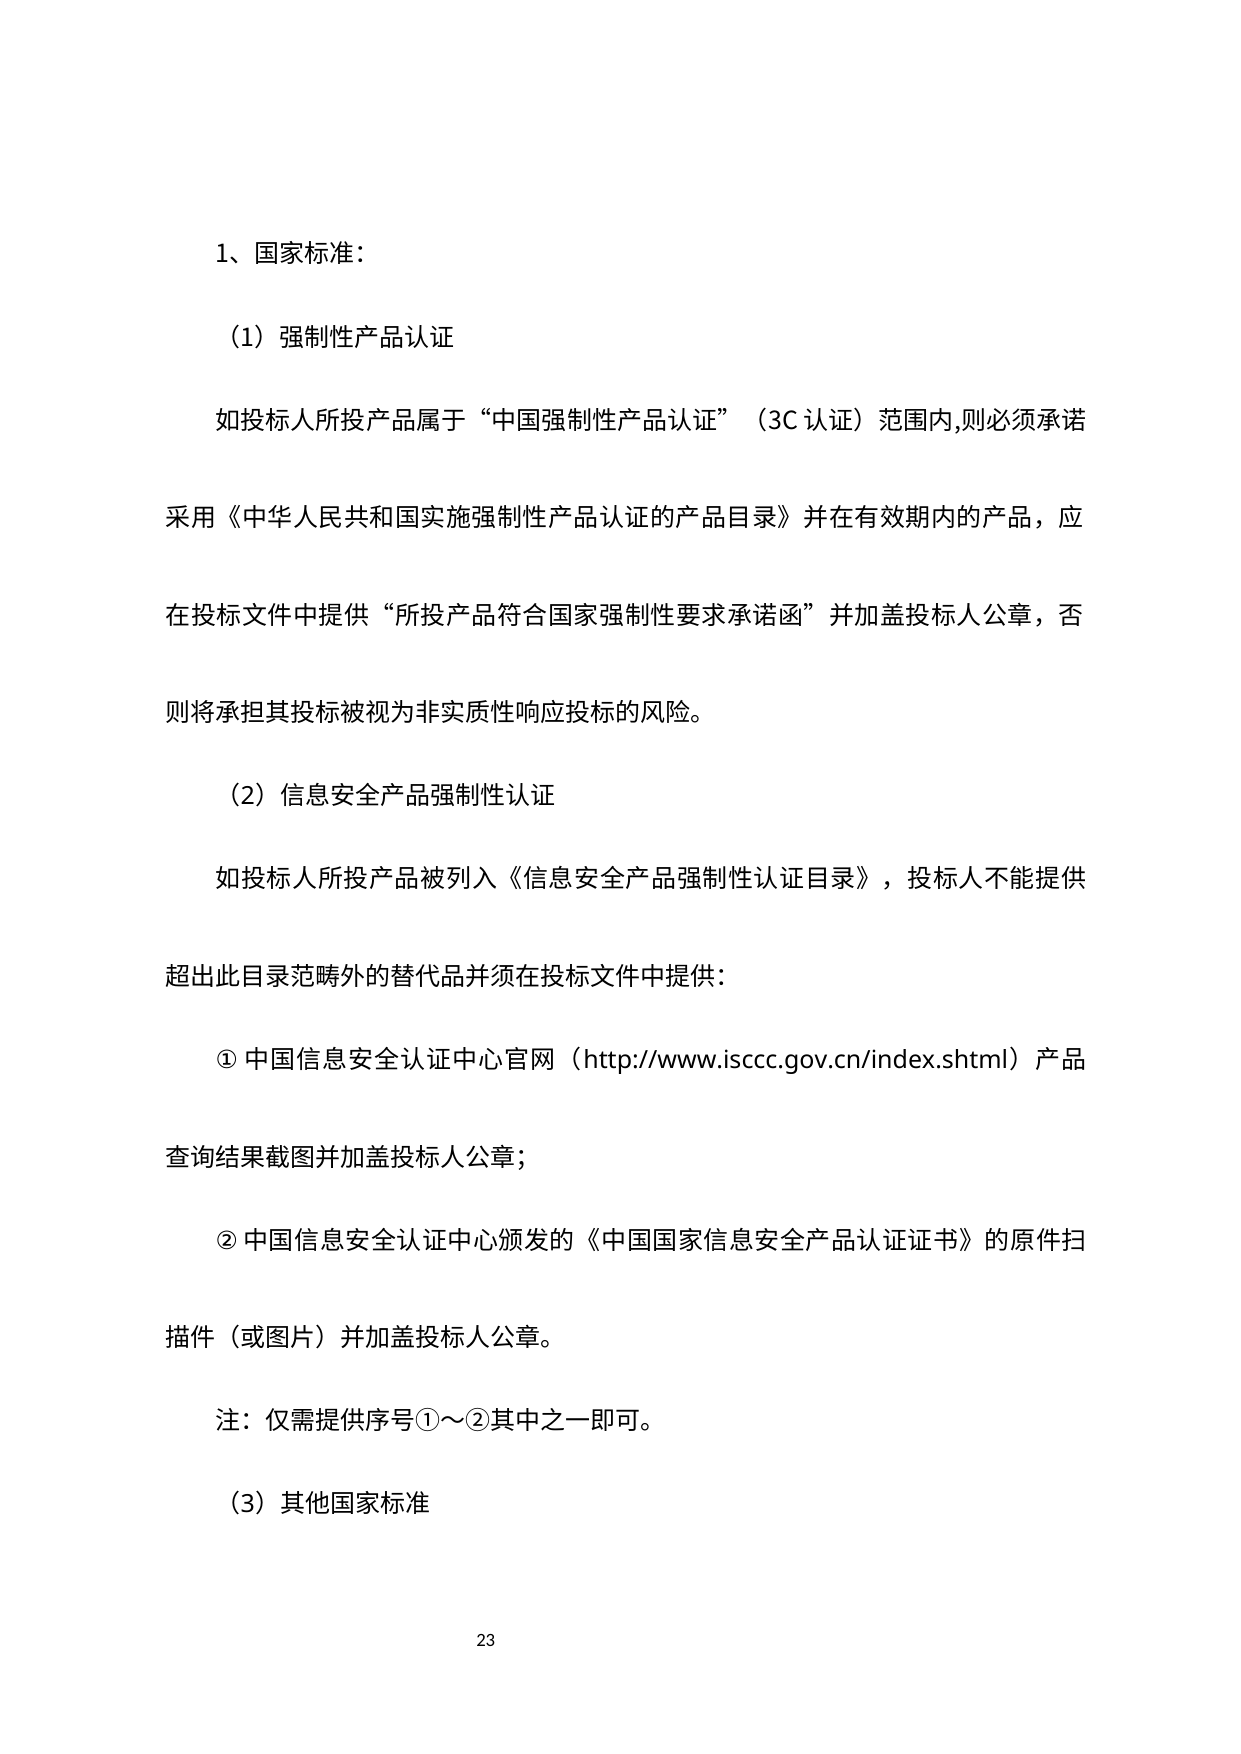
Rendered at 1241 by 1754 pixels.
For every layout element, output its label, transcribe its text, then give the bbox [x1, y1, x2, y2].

text ①中国信息安全认证中心官网（http://www.isccc.gov.cn/index.shtml）产品查询结果截图并加盖投标人公章； [165, 1025, 1087, 1188]
text （1）强制性产品认证 [165, 303, 1087, 368]
text （3）其他国家标准 [165, 1469, 1087, 1534]
text ②中国信息安全认证中心颁发的《中国国家信息安全产品认证证书》的原件扫描件（或图片）并加盖投标人公章。 [165, 1206, 1087, 1368]
text （2）信息安全产品强制性认证 [165, 761, 1087, 826]
text 如投标人所投产品属于“中国强制性产品认证”（3C认证）范围内,则必须承诺采用《中华人民共和国实施强制性产品认证的产品目录》并在有效期内的产品，应在投标文件中提供“所投产品符合国家强制性要求承诺函”并加盖投标人公章，否则将承担其投标被视为非实质性响应投标的风险。 [165, 386, 1087, 743]
text 注：仅需提供序号①～②其中之一即可。 [165, 1386, 1087, 1451]
text 如投标人所投产品被列入《信息安全产品强制性认证目录》，投标人不能提供超出此目录范畴外的替代品并须在投标文件中提供： [165, 844, 1087, 1007]
text 1、国家标准： [165, 219, 1087, 284]
